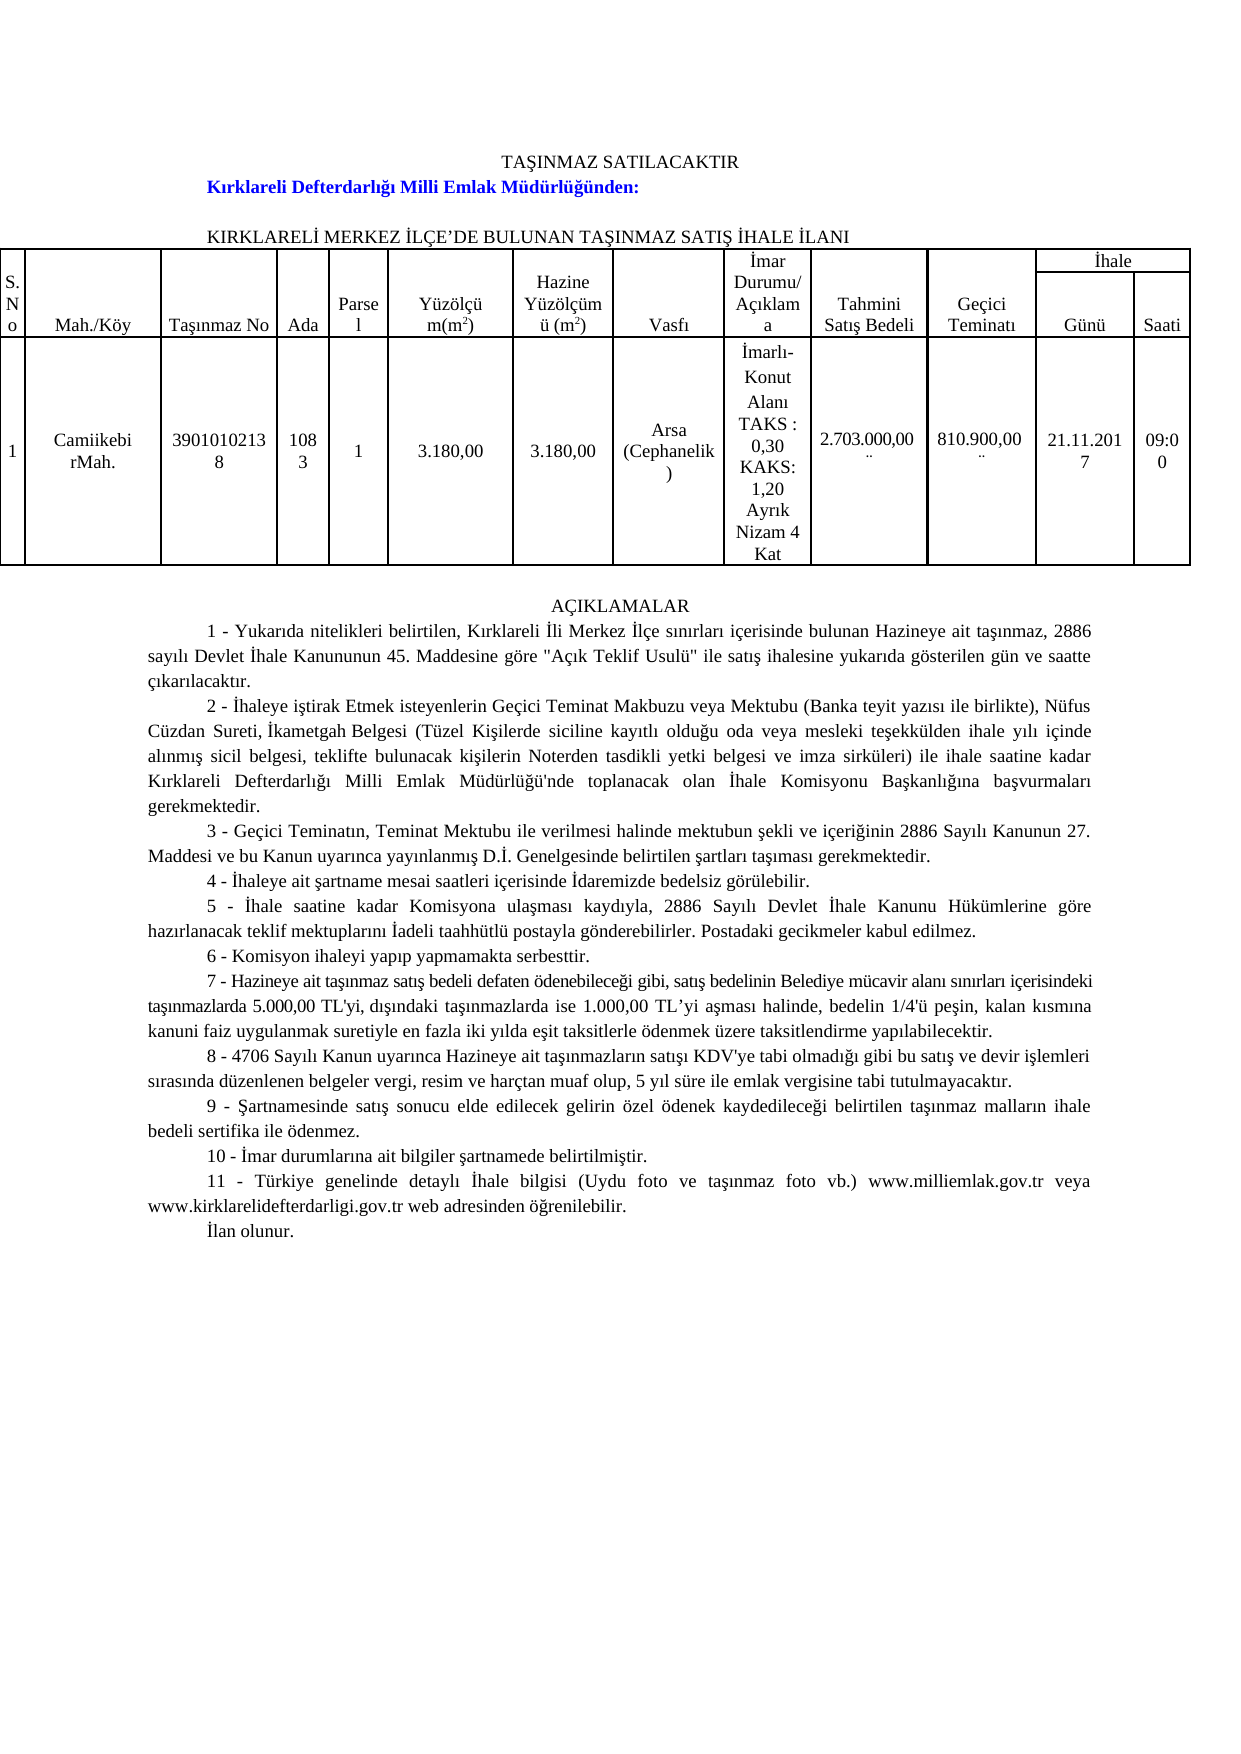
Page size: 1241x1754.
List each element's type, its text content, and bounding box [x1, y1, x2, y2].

table_cell 3.180,00 [389, 338, 512, 564]
table_header Mah./Köy [26, 250, 160, 336]
text Kırklareli Defterdarlığı Milli Emlak Müdürlüğünden: [148, 173, 1093, 198]
text 11 - Türkiye genelinde detaylı İhale bilgisi (Uydu foto ve taşınmaz foto vb.) www.milliemlak.gov.tr veya www.kirklarelidefterdarligi.gov.tr web adresinden öğrenilebilir. [148, 1166, 1093, 1216]
table_cell 1 [1, 338, 24, 564]
table_cell 3.180,00 [514, 338, 612, 564]
text 10 - İmar durumlarına ait bilgiler şartnamede belirtilmiştir. [148, 1141, 1093, 1166]
table_header Taşınmaz No [162, 250, 276, 336]
table_header Yüzölçüm(m2) [389, 250, 512, 336]
table_header Ada [278, 250, 328, 336]
text KIRKLARELİ MERKEZ İLÇE’DE BULUNAN TAŞINMAZ SATIŞ İHALE İLANI [148, 223, 1093, 248]
table_header S. No [1, 250, 24, 336]
text 7 - Hazineye ait taşınmaz satış bedeli defaten ödenebileceği gibi, satış bedelinin Belediye mücavir alanı sınırları içerisindeki taşınmazlarda 5.000,00 TL'yi, dışındaki taşınmazlarda ise 1.000,00 TL’yi aşması halinde, bedelin 1/4'ü peşin, kalan kısmına kanuni faiz uygulanmak suretiyle en fazla iki yılda eşit taksitlerle ödenmek üzere taksitlendirme yapılabilecektir. [148, 966, 1093, 1041]
table_header Hazine Yüzölçümü (m2) [514, 250, 612, 336]
table_cell 39010102138 [162, 338, 276, 564]
table_cell İmarlı-Konut Alanı TAKS : 0,30 KAKS: 1,20 Ayrık Nizam 4 Kat [725, 338, 810, 564]
table_header Geçici Teminatı [929, 250, 1035, 336]
table_cell CamiikebirMah. [26, 338, 160, 564]
text 5 - İhale saatine kadar Komisyona ulaşması kaydıyla, 2886 Sayılı Devlet İhale Kanunu Hükümlerine göre hazırlanacak teklif mektuplarını İadeli taahhütlü postayla gönderebilirler. Postadaki gecikmeler kabul edilmez. [148, 891, 1093, 941]
text 9 - Şartnamesinde satış sonucu elde edilecek gelirin özel ödenek kaydedileceği belirtilen taşınmaz malların ihale bedeli sertifika ile ödenmez. [148, 1091, 1093, 1141]
text TAŞINMAZ SATILACAKTIR [148, 148, 1093, 173]
text 6 - Komisyon ihaleyi yapıp yapmamakta serbesttir. [148, 941, 1093, 966]
table_header İmar Durumu/ Açıklama [725, 250, 810, 336]
table_header Parsel [330, 250, 387, 336]
table_cell Saati [1135, 273, 1189, 336]
text İlan olunur. [148, 1216, 1093, 1241]
text 3 - Geçici Teminatın, Teminat Mektubu ile verilmesi halinde mektubun şekli ve içeriğinin 2886 Sayılı Kanunun 27. Maddesi ve bu Kanun uyarınca yayınlanmış D.İ. Genelgesinde belirtilen şartları taşıması gerekmektedir. [148, 816, 1093, 866]
table_cell 09:00 [1135, 338, 1189, 564]
table_header Tahmini Satış Bedeli [812, 250, 926, 336]
table_cell 21.11.2017 [1037, 338, 1133, 564]
text AÇIKLAMALAR [148, 591, 1093, 616]
text 8 - 4706 Sayılı Kanun uyarınca Hazineye ait taşınmazların satışı KDV'ye tabi olmadığı gibi bu satış ve devir işlemleri sırasında düzenlenen belgeler vergi, resim ve harçtan muaf olup, 5 yıl süre ile emlak vergisine tabi tutulmayacaktır. [148, 1041, 1093, 1091]
text 1 - Yukarıda nitelikleri belirtilen, Kırklareli İli Merkez İlçe sınırları içerisinde bulunan Hazineye ait taşınmaz, 2886 sayılı Devlet İhale Kanununun 45. Maddesine göre "Açık Teklif Usulü" ile satış ihalesine yukarıda gösterilen gün ve saatte çıkarılacaktır. [148, 616, 1093, 691]
text 4 - İhaleye ait şartname mesai saatleri içerisinde İdaremizde bedelsiz görülebilir. [148, 866, 1093, 891]
table_cell Günü [1037, 273, 1133, 336]
text 2 - İhaleye iştirak Etmek isteyenlerin Geçici Teminat Makbuzu veya Mektubu (Banka teyit yazısı ile birlikte), Nüfus Cüzdan Sureti, İkametgah Belgesi (Tüzel Kişilerde siciline kayıtlı olduğu oda veya mesleki teşekkülden ihale yılı içinde alınmış sicil belgesi, teklifte bulunacak kişilerin Noterden tasdikli yetki belgesi ve imza sirküleri) ile ihale saatine kadar Kırklareli Defterdarlığı Milli Emlak Müdürlüğü'nde toplanacak olan İhale Komisyonu Başkanlığına başvurmaları gerekmektedir. [148, 691, 1093, 816]
table_header İhale [1037, 250, 1189, 271]
table_cell 2.703.000,00 ¨ [812, 338, 926, 564]
table_cell 810.900,00 ¨ [929, 338, 1035, 564]
table_cell Arsa (Cephanelik) [614, 338, 723, 564]
table_cell 1 [330, 338, 387, 564]
table_cell 1083 [278, 338, 328, 564]
table_header Vasfı [614, 250, 723, 336]
